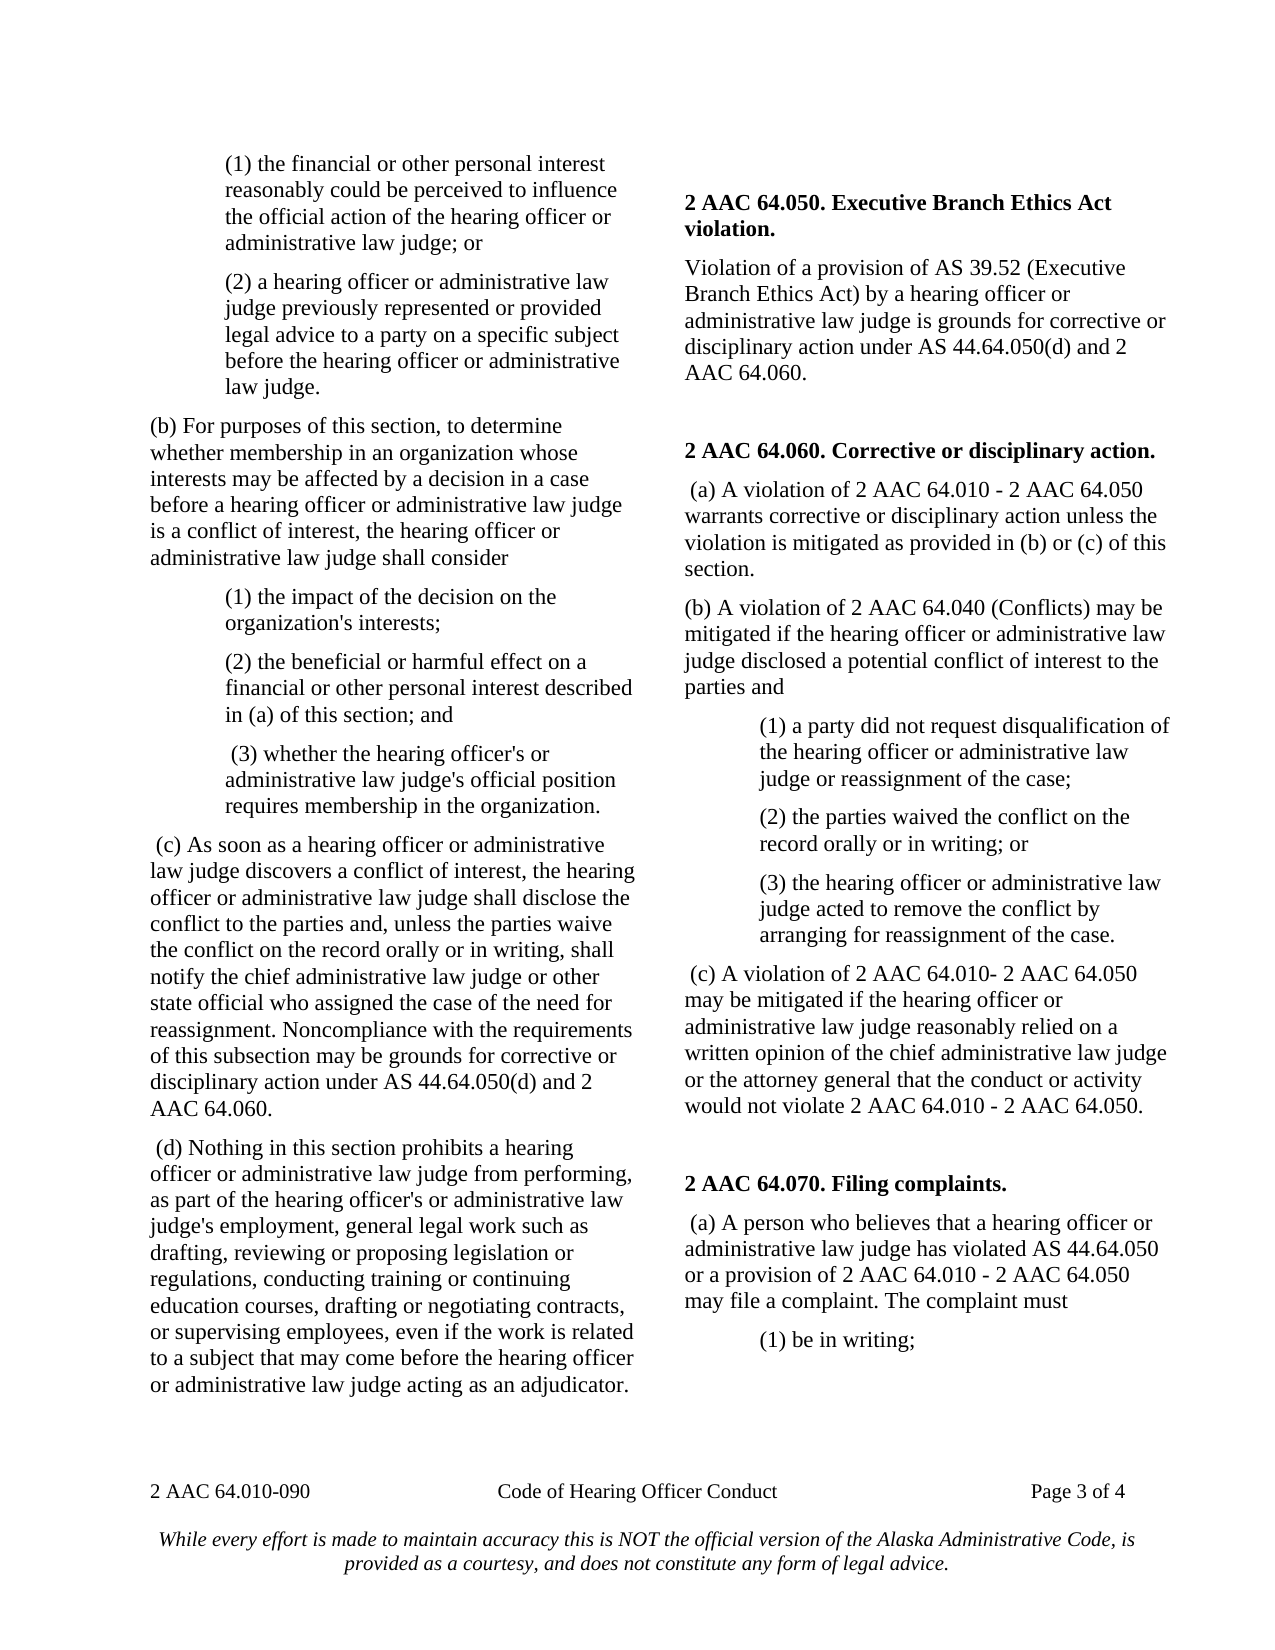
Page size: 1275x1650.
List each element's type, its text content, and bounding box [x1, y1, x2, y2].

text (1) a party did not request disqualification of the hearing officer or administrative law judge or reassignment of the case; [759, 712, 1172, 791]
text (c) As soon as a hearing officer or administrative law judge discovers a conflict of interest, the hearing officer or administrative law judge shall disclose the conflict to the parties and, unless the parties waive the conflict on the record orally or in writing, shall notify the chief administrative law judge or other state official who assigned the case of the need for reassignment. Noncompliance with the requirements of this subsection may be grounds for corrective or disciplinary action under AS 44.64.050(d) and 2 AAC 64.060. [150, 831, 637, 1121]
text (2) the beneficial or harmful effect on a financial or other personal interest described in (a) of this section; and [225, 648, 637, 727]
text (2) a hearing officer or administrative law judge previously represented or provided legal advice to a party on a specific subject before the hearing officer or administrative law judge. [225, 268, 637, 400]
text 2 AAC 64.070. Filing complaints. [684, 1170, 1172, 1196]
text 2 AAC 64.050. Executive Branch Ethics Act violation. [684, 189, 1172, 242]
text (b) A violation of 2 AAC 64.040 (Conflicts) may be mitigated if the hearing officer or administrative law judge disclosed a potential conflict of interest to the parties and [684, 594, 1172, 699]
text (1) be in writing; [759, 1326, 1172, 1353]
text (1) the financial or other personal interest reasonably could be perceived to influence the official action of the hearing officer or administrative law judge; or [225, 150, 637, 255]
text (3) whether the hearing officer's or administrative law judge's official position requires membership in the organization. [225, 739, 637, 819]
text (c) A violation of 2 AAC 64.010- 2 AAC 64.050 may be mitigated if the hearing officer or administrative law judge reasonably relied on a written opinion of the chief administrative law judge or the attorney general that the conduct or activity would not violate 2 AAC 64.010 - 2 AAC 64.050. [684, 960, 1172, 1118]
text (b) For purposes of this section, to determine whether membership in an organization whose interests may be affected by a decision in a case before a hearing officer or administrative law judge is a conflict of interest, the hearing officer or administrative law judge shall consider [150, 412, 637, 570]
text (1) the impact of the decision on the organization's interests; [225, 583, 637, 636]
text (a) A violation of 2 AAC 64.010 - 2 AAC 64.050 warrants corrective or disciplinary action unless the violation is mitigated as provided in (b) or (c) of this section. [684, 476, 1172, 581]
text Violation of a provision of AS 39.52 (Executive Branch Ethics Act) by a hearing officer or administrative law judge is grounds for corrective or disciplinary action under AS 44.64.050(d) and 2 AAC 64.060. [684, 254, 1172, 386]
text (a) A person who believes that a hearing officer or administrative law judge has violated AS 44.64.050 or a provision of 2 AAC 64.010 - 2 AAC 64.050 may file a complaint. The complaint must [684, 1208, 1172, 1314]
text (d) Nothing in this section prohibits a hearing officer or administrative law judge from performing, as part of the hearing officer's or administrative law judge's employment, general legal work such as drafting, reviewing or proposing legislation or regulations, conducting training or continuing education courses, drafting or negotiating contracts, or supervising employees, even if the work is related to a subject that may come before the hearing officer or administrative law judge acting as an adjudicator. [150, 1133, 637, 1397]
text (3) the hearing officer or administrative law judge acted to remove the conflict by arranging for reassignment of the case. [759, 869, 1172, 948]
text 2 AAC 64.060. Corrective or disciplinary action. [684, 437, 1172, 463]
text (2) the parties waived the conflict on the record orally or in writing; or [759, 803, 1172, 856]
